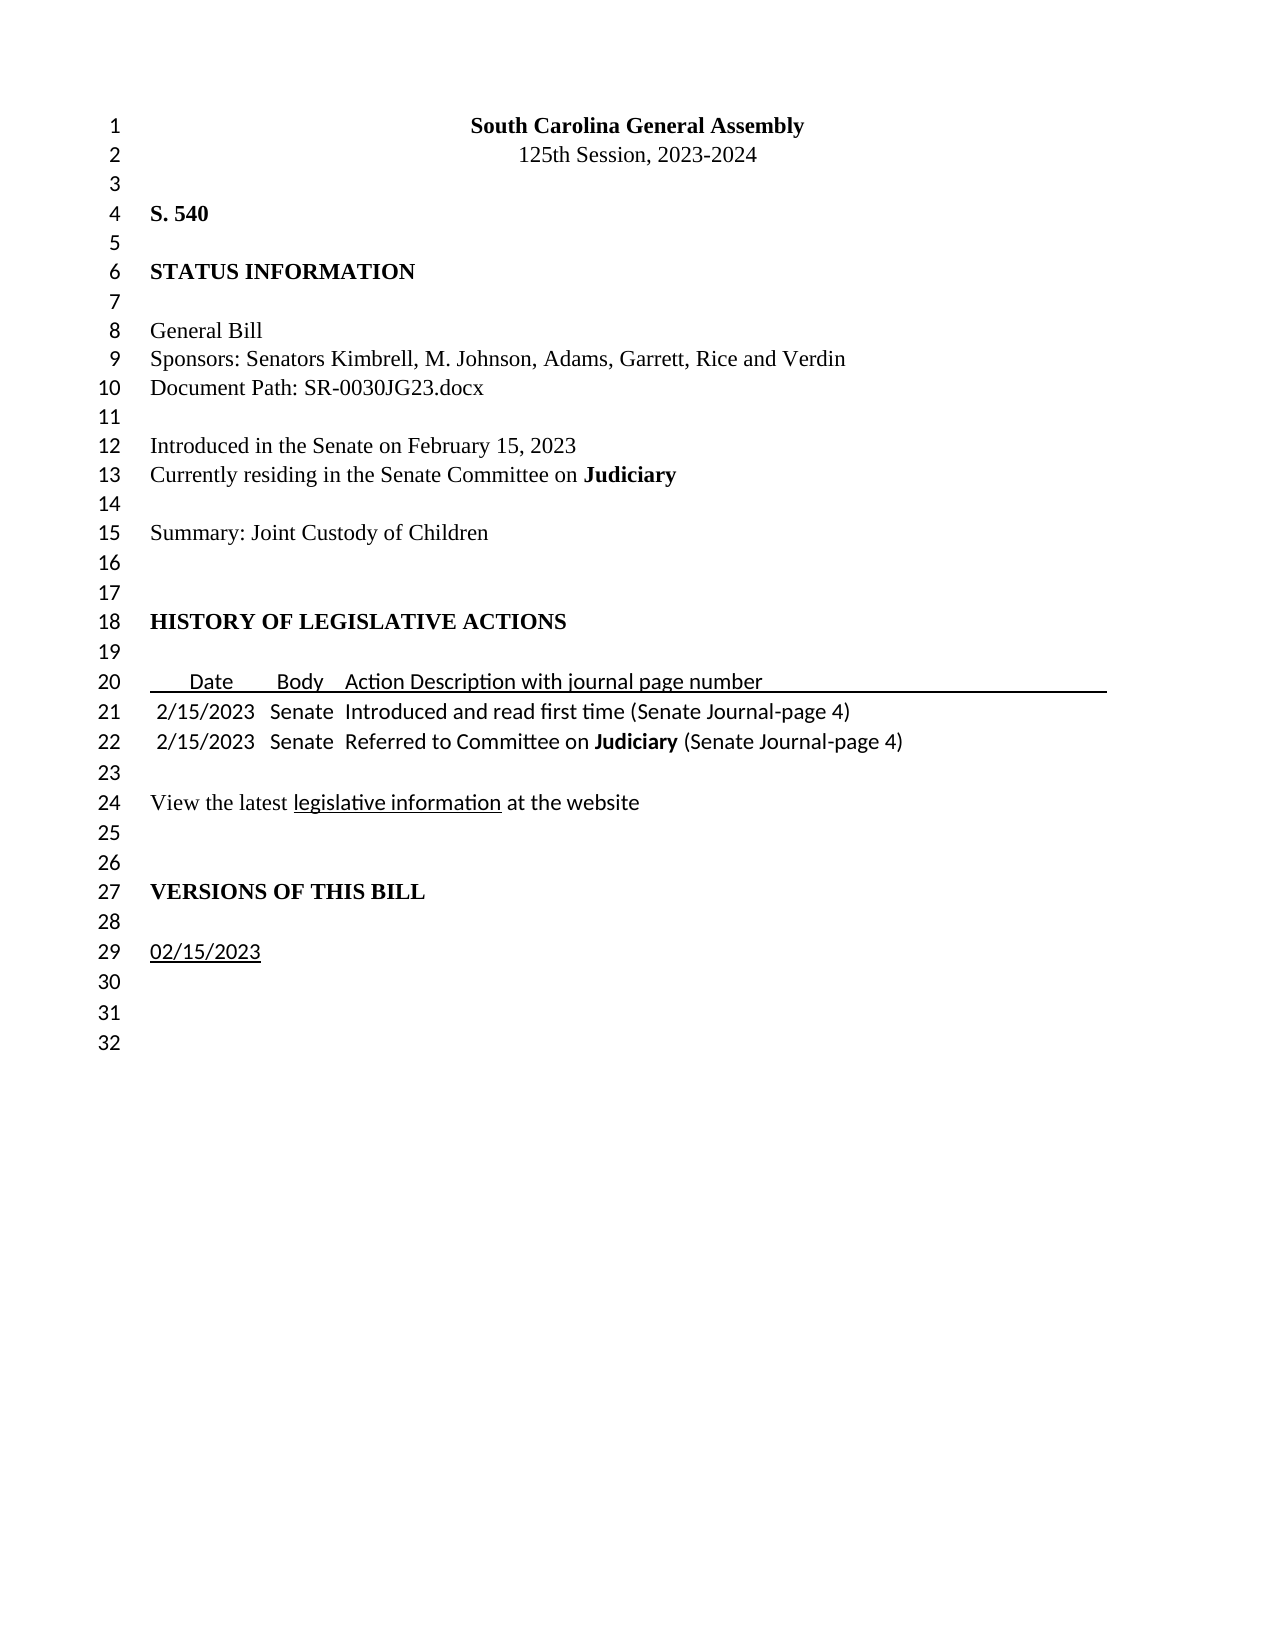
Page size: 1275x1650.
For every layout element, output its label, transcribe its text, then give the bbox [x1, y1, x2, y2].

text 2/15/2023 Senate Referred to Committee on Judiciary (Senate Journal-page 4) [150, 727, 1125, 755]
text Currently residing in the Senate Committee on Judiciary [150, 461, 1125, 487]
text HISTORY OF LEGISLATIVE ACTIONS [150, 608, 1125, 635]
text Summary: Joint Custody of Children [150, 519, 1125, 546]
text 02/15/2023 [150, 937, 1125, 965]
text Date Body Action Description with journal page number [150, 667, 1125, 695]
text S. 540 [150, 199, 1125, 226]
text General Bill [150, 317, 1125, 343]
text Document Path: SR-0030JG23.docx [150, 374, 1125, 400]
text STATUS INFORMATION [150, 258, 1125, 284]
text Introduced in the Senate on February 15, 2023 [150, 432, 1125, 459]
text 2/15/2023 Senate Introduced and read first time (Senate Journal-page 4) [150, 697, 1125, 725]
text 125th Session, 2023-2024 [150, 141, 1125, 167]
text VERSIONS OF THIS BILL [150, 878, 1125, 905]
text View the latest legislative information at the website [150, 788, 1125, 816]
text South Carolina General Assembly [150, 112, 1125, 139]
text Sponsors: Senators Kimbrell, M. Johnson, Adams, Garrett, Rice and Verdin [150, 345, 1125, 372]
